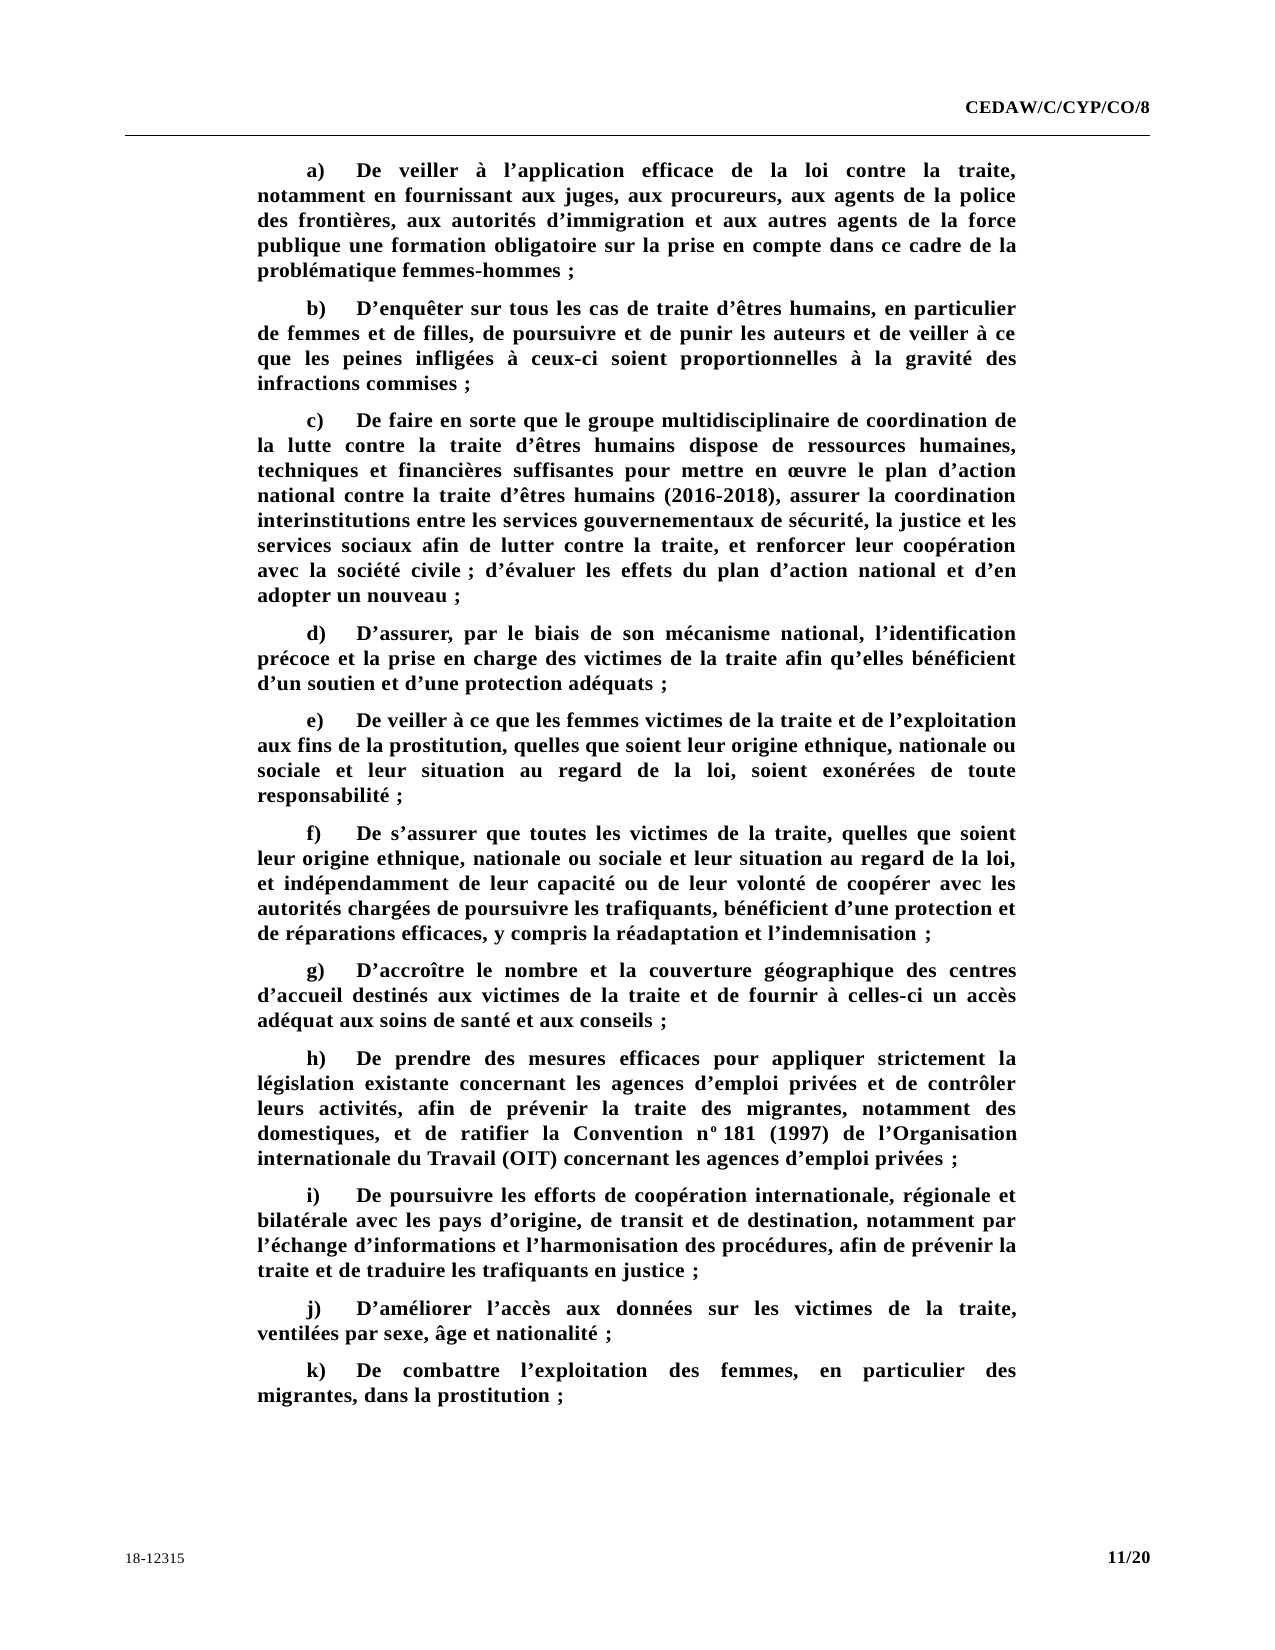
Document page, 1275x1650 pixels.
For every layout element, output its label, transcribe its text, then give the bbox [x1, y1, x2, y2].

text i) De poursuivre les efforts de coopération internationale, régionale et bilatérale avec les pays d’origine, de transit et de destination, notamment par l’échange d’informations et l’harmonisation des procédures, afin de prévenir la traite et de traduire les trafiquants en justice ; [257, 1182, 1018, 1282]
text a) De veiller à l’application efficace de la loi contre la traite, notamment en fournissant aux juges, aux procureurs, aux agents de la police des frontières, aux autorités d’immigration et aux autres agents de la force publique une formation obligatoire sur la prise en compte dans ce cadre de la problématique femmes-hommes ; [257, 157, 1018, 282]
text j) D’améliorer l’accès aux données sur les victimes de la traite, ventilées par sexe, âge et nationalité ; [257, 1295, 1018, 1345]
text f) De s’assurer que toutes les victimes de la traite, quelles que soient leur origine ethnique, nationale ou sociale et leur situation au regard de la loi, et indépendamment de leur capacité ou de leur volonté de coopérer avec les autorités chargées de poursuivre les trafiquants, bénéficient d’une protection et de réparations efficaces, y compris la réadaptation et l’indemnisation ; [257, 820, 1018, 945]
text c) De faire en sorte que le groupe multidisciplinaire de coordination de la lutte contre la traite d’êtres humains dispose de ressources humaines, techniques et financières suffisantes pour mettre en œuvre le plan d’action national contre la traite d’êtres humains (2016-2018), assurer la coordination interinstitutions entre les services gouvernementaux de sécurité, la justice et les services sociaux afin de lutter contre la traite, et renforcer leur coopération avec la société civile ; d’évaluer les effets du plan d’action national et d’en adopter un nouveau ; [257, 407, 1018, 607]
text g) D’accroître le nombre et la couverture géographique des centres d’accueil destinés aux victimes de la traite et de fournir à celles-ci un accès adéquat aux soins de santé et aux conseils ; [257, 957, 1018, 1032]
text k) De combattre l’exploitation des femmes, en particulier des migrantes, dans la prostitution ; [257, 1357, 1018, 1407]
text d) D’assurer, par le biais de son mécanisme national, l’identification précoce et la prise en charge des victimes de la traite afin qu’elles bénéficient d’un soutien et d’une protection adéquats ; [257, 620, 1018, 695]
text h) De prendre des mesures efficaces pour appliquer strictement la législation existante concernant les agences d’emploi privées et de contrôler leurs activités, afin de prévenir la traite des migrantes, notamment des domestiques, et de ratifier la Convention no 181 (1997) de l’Organisation internationale du Travail (OIT) concernant les agences d’emploi privées ; [257, 1045, 1018, 1170]
text b) D’enquêter sur tous les cas de traite d’êtres humains, en particulier de femmes et de filles, de poursuivre et de punir les auteurs et de veiller à ce que les peines infligées à ceux-ci soient proportionnelles à la gravité des infractions commises ; [257, 295, 1018, 395]
text e) De veiller à ce que les femmes victimes de la traite et de l’exploitation aux fins de la prostitution, quelles que soient leur origine ethnique, nationale ou sociale et leur situation au regard de la loi, soient exonérées de toute responsabilité ; [257, 707, 1018, 807]
